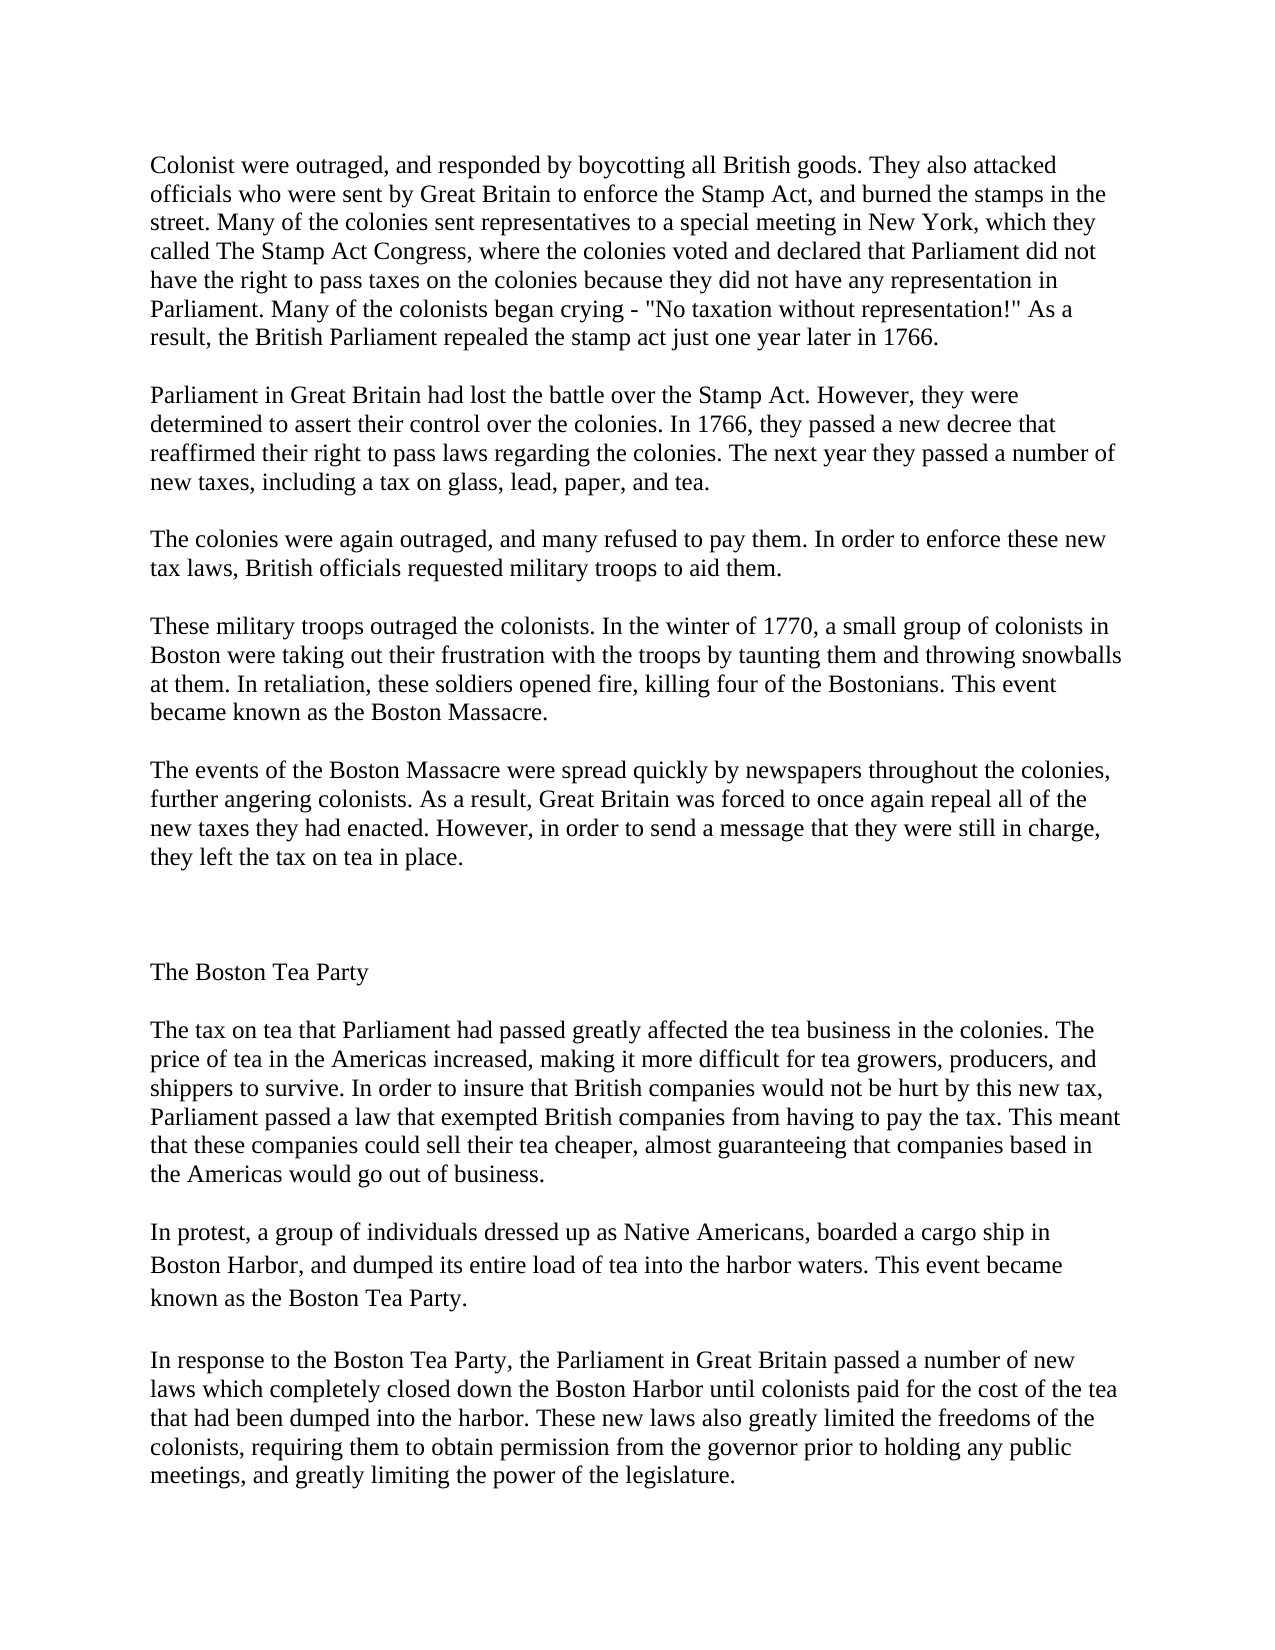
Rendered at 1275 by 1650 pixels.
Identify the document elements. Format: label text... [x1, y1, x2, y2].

text Parliament in Great Britain had lost the battle over the Stamp Act. However, they were determined to assert their control over the colonies. In 1766, they passed a new decree that reaffirmed their right to pass laws regarding the colonies. The next year they passed a number of new taxes, including a tax on glass, lead, paper, and tea. [150, 380, 1125, 495]
text In protest, a group of individuals dressed up as Native Americans, boarded a cargo ship in Boston Harbor, and dumped its entire load of tea into the harbor waters. This event became known as the Boston Tea Party. [150, 1217, 1125, 1312]
text The colonies were again outraged, and many refused to pay them. In order to enforce these new tax laws, British officials requested military troops to aid them. [150, 524, 1125, 582]
text The Boston Tea Party [150, 957, 1125, 986]
text These military troops outraged the colonists. In the winter of 1770, a small group of colonists in Boston were taking out their frustration with the troops by taunting them and throwing snowballs at them. In retaliation, these soldiers opened fire, killing four of the Bostonians. This event became known as the Boston Massacre. [150, 611, 1125, 726]
text The events of the Boston Massacre were spread quickly by newspapers throughout the colonies, further angering colonists. As a result, Great Britain was forced to once again repeal all of the new taxes they had enacted. However, in order to send a message that they were still in charge, they left the tax on tea in place. [150, 755, 1125, 870]
text The tax on tea that Parliament had passed greatly affected the tea business in the colonies. The price of tea in the Americas increased, making it more difficult for tea growers, producers, and shippers to survive. In order to insure that British companies would not be hurt by this new tax, Parliament passed a law that exempted British companies from having to pay the tax. This meant that these companies could sell their tea cheaper, almost guaranteeing that companies based in the Americas would go out of business. [150, 1015, 1125, 1188]
text In response to the Boston Tea Party, the Parliament in Great Britain passed a number of new laws which completely closed down the Boston Harbor until colonists paid for the cost of the tea that had been dumped into the harbor. These new laws also greatly limited the freedoms of the colonists, requiring them to obtain permission from the governor prior to holding any public meetings, and greatly limiting the power of the legislature. [150, 1345, 1125, 1489]
text Colonist were outraged, and responded by boycotting all British goods. They also attacked officials who were sent by Great Britain to enforce the Stamp Act, and burned the stamps in the street. Many of the colonies sent representatives to a special meeting in New York, which they called The Stamp Act Congress, where the colonies voted and declared that Parliament did not have the right to pass taxes on the colonies because they did not have any representation in Parliament. Many of the colonists began crying - "No taxation without representation!" As a result, the British Parliament repealed the stamp act just one year later in 1766. [150, 150, 1125, 351]
